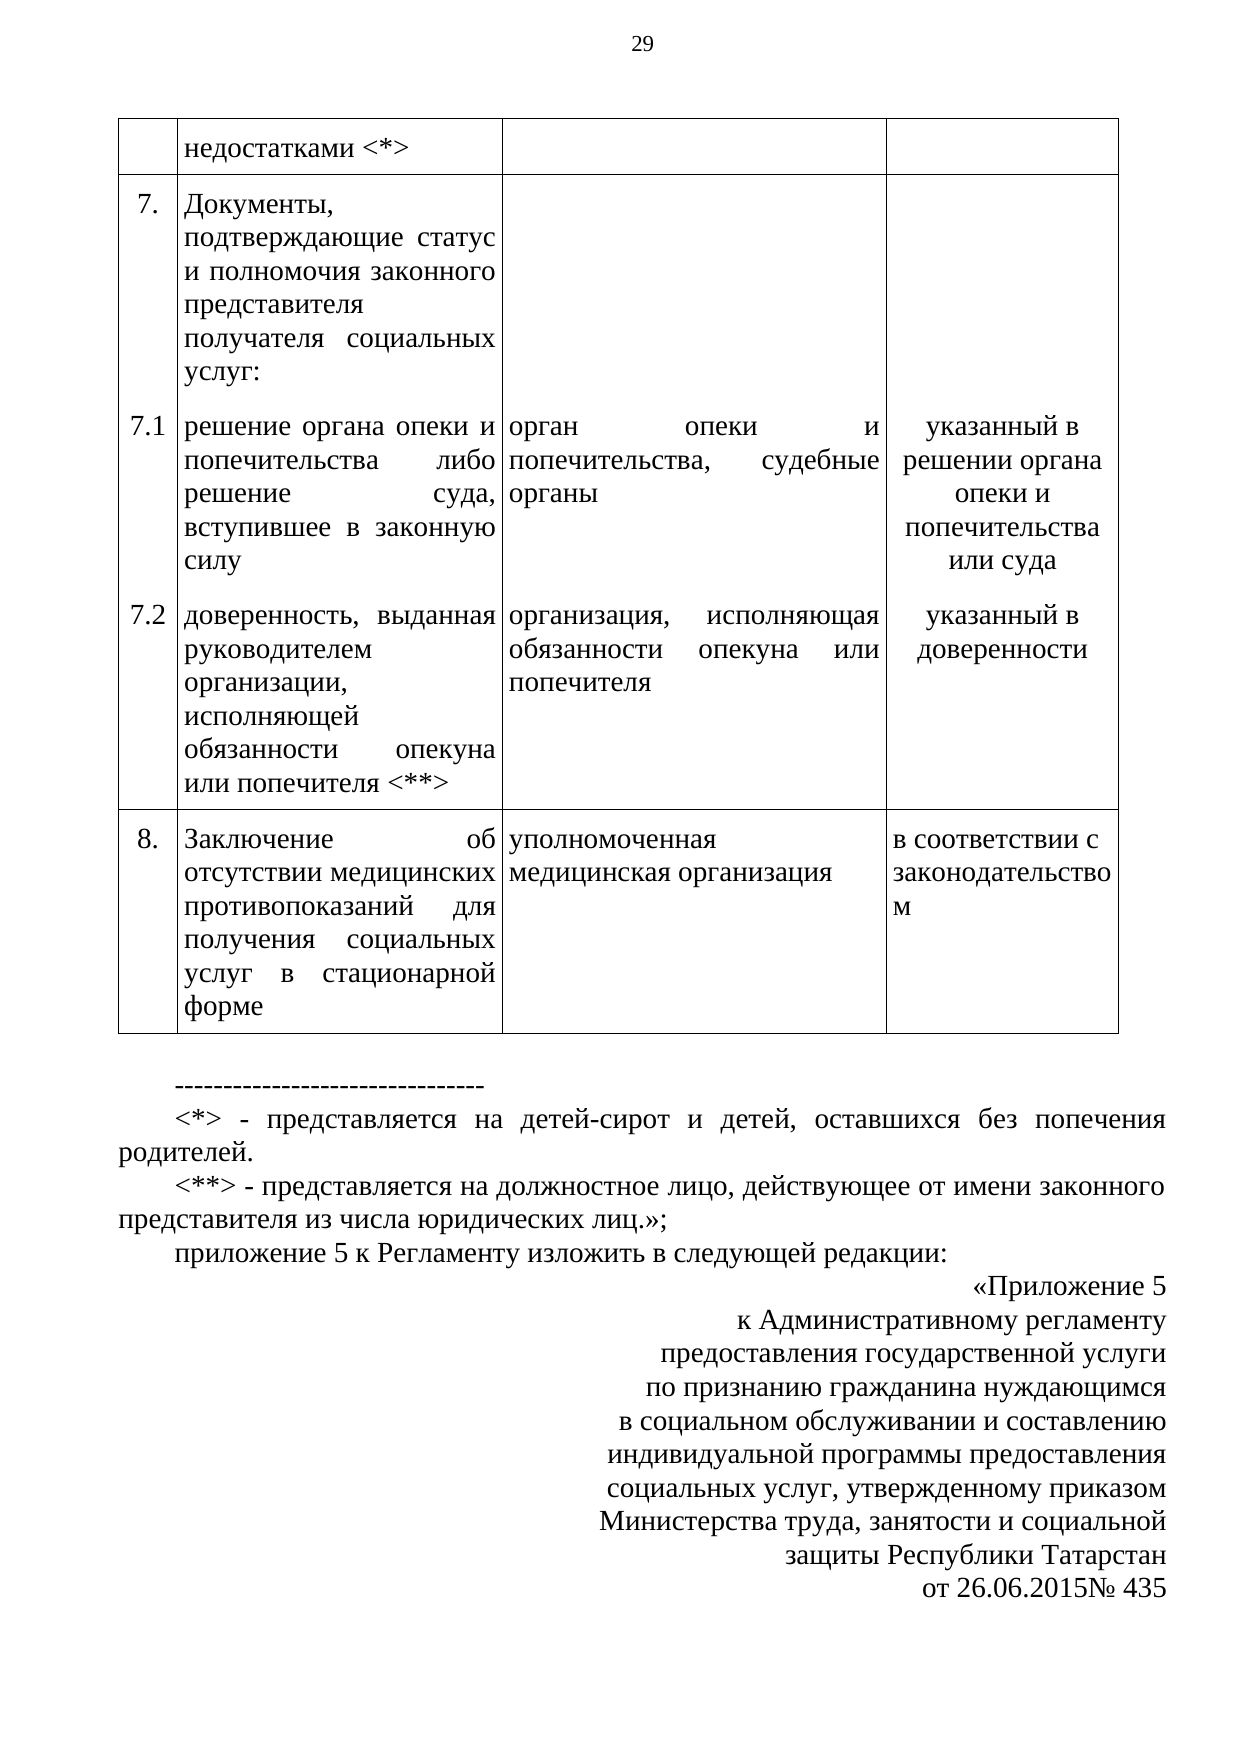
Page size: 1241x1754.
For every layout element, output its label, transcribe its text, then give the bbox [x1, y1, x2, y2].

text защиты Республики Татарстан [118, 1537, 1167, 1570]
table_cell решение органа опеки и попечительства либо решение суда, вступившее в законную силу [178, 398, 502, 587]
text <*> - представляется на детей-сирот и детей, оставшихся без попечения родителей. [118, 1101, 1167, 1168]
table_cell 7.1 [119, 398, 177, 587]
table_cell Документы, подтверждающие статус и полномочия законного представителя получателя социальных услуг: [178, 175, 502, 398]
text в социальном обслуживании и составлению [118, 1403, 1167, 1436]
table_cell организация, исполняющая обязанности опекуна или попечителя [503, 587, 886, 809]
text по признанию гражданина нуждающимся [118, 1369, 1167, 1403]
text «Приложение 5 [118, 1268, 1167, 1302]
table_cell 8. [119, 810, 177, 1033]
table_cell уполномоченная медицинская организация [503, 810, 886, 1033]
text предоставления государственной услуги [118, 1336, 1167, 1369]
text Министерства труда, занятости и социальной [118, 1503, 1167, 1537]
table_cell указанный в доверенности [887, 587, 1118, 809]
table_cell 7. [119, 175, 177, 398]
table_cell указанный в решении органа опеки и попечительства или суда [887, 398, 1118, 587]
table_cell 6. [119, 119, 177, 174]
text социальных услуг, утвержденному приказом [118, 1470, 1167, 1503]
table_cell в соответствии с законодательством [887, 810, 1118, 1033]
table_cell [178, 119, 502, 174]
table_cell [887, 175, 1118, 398]
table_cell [887, 119, 1118, 174]
text от 26.06.2015№ 435 [118, 1570, 1167, 1604]
table_cell 7.2 [119, 587, 177, 809]
table_cell [503, 175, 886, 398]
text к Административному регламенту [118, 1302, 1167, 1336]
text приложение 5 к Регламенту изложить в следующей редакции: [118, 1235, 1167, 1268]
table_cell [503, 119, 886, 174]
table_cell доверенность, выданная руководителем организации, исполняющей обязанности опекуна или попечителя <**> [178, 587, 502, 809]
text индивидуальной программы предоставления [118, 1436, 1167, 1470]
text <**> - представляется на должностное лицо, действующее от имени законного представителя из числа юридических лиц.»; [118, 1168, 1167, 1235]
text -------------------------------- [118, 1067, 1167, 1101]
table_cell Заключение об отсутствии медицинских противопоказаний для получения социальных услуг в стационарной форме [178, 810, 502, 1033]
table_cell орган опеки и попечительства, судебные органы [503, 398, 886, 587]
